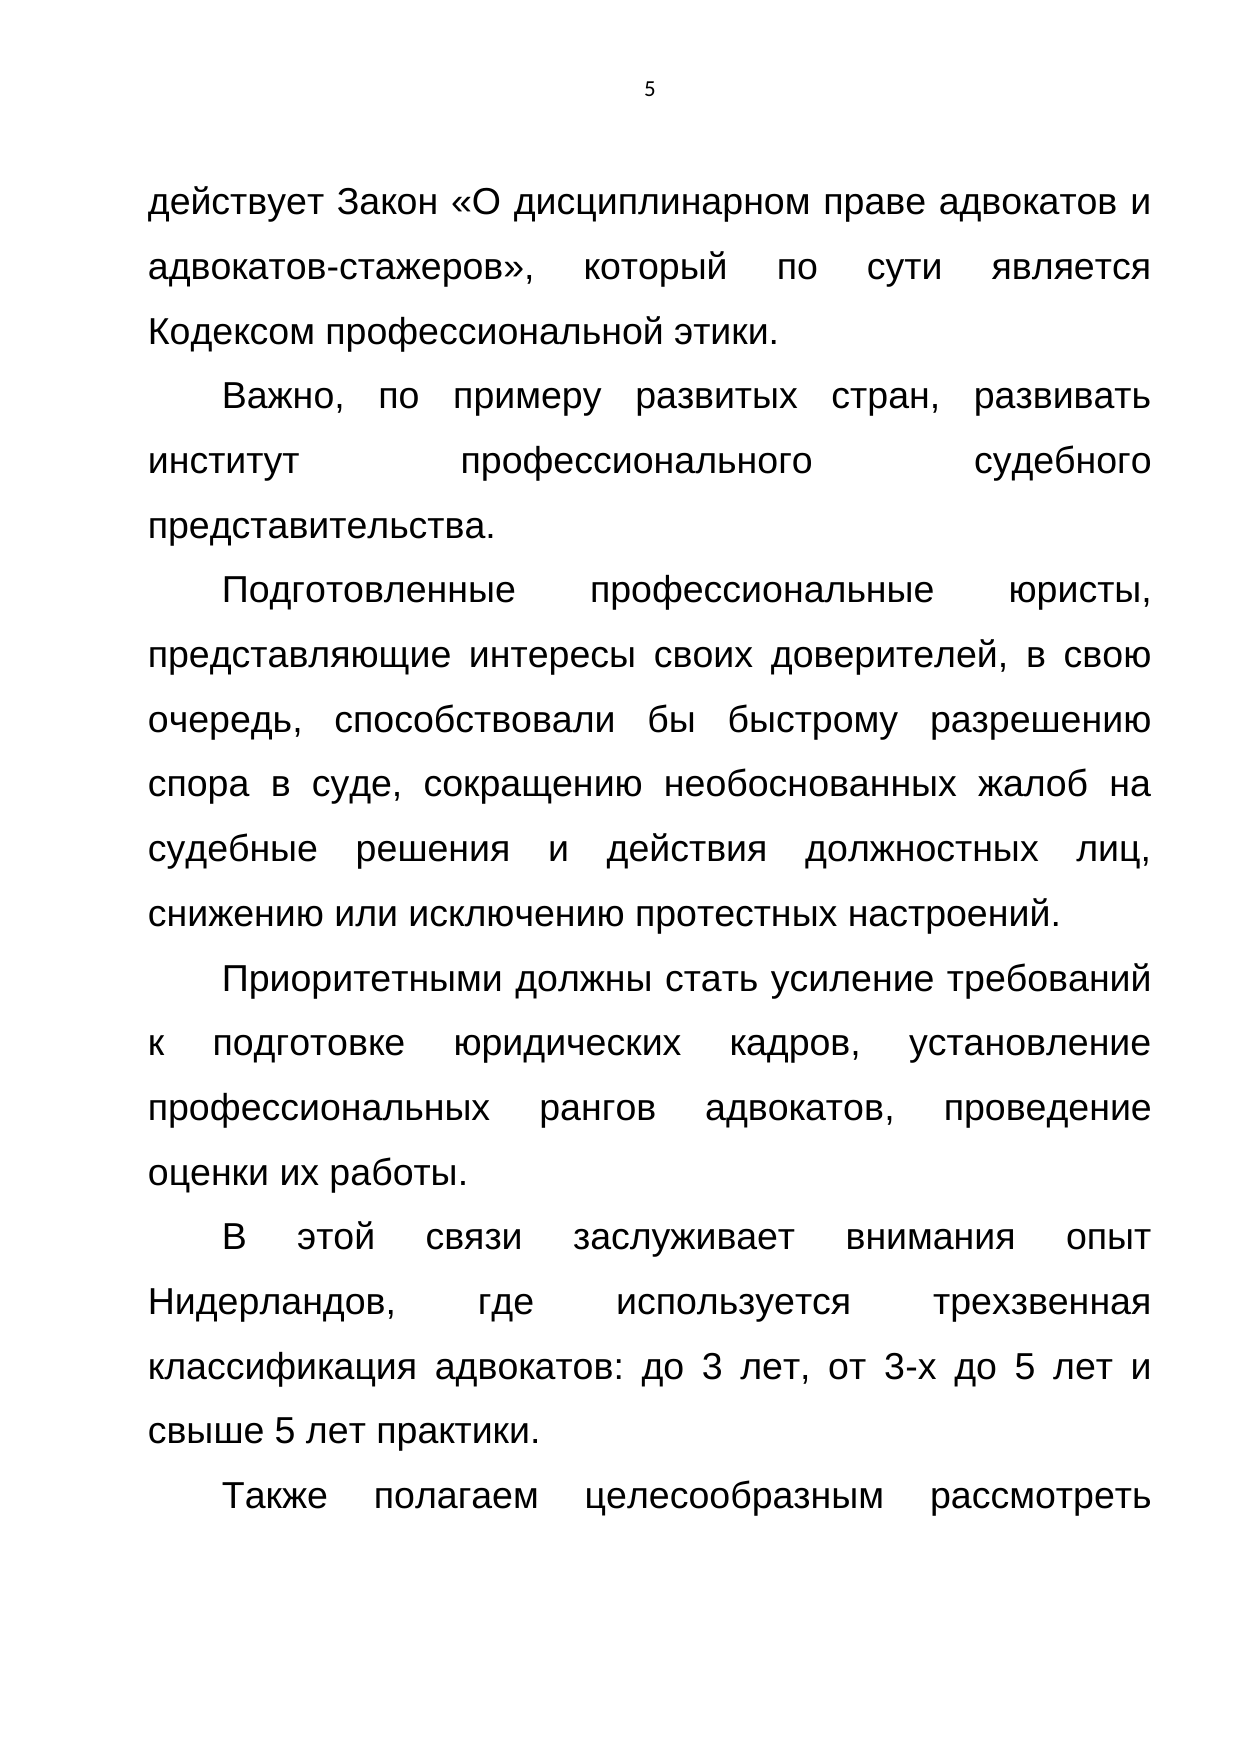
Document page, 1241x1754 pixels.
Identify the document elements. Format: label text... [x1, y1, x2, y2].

text Приоритетными должны стать усиление требований к подготовке юридических кадров, установление профессиональных рангов адвокатов, проведение оценки их работы. [148, 956, 1152, 1193]
text Важно, по примеру развитых стран, развивать институт профессионального судебного представительства. [148, 373, 1152, 546]
text Подготовленные профессиональные юристы, представляющие интересы своих доверителей, в свою очередь, способствовали бы быстрому разрешению спора в суде, сокращению необоснованных жалоб на судебные решения и действия должностных лиц, снижению или исключению протестных настроений. [148, 568, 1152, 934]
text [148, 179, 1152, 352]
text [148, 1473, 1152, 1581]
text В этой связи заслуживает внимания опыт Нидерландов, где используется трехзвенная классификация адвокатов: до 3 лет, от 3-х до 5 лет и свыше 5 лет практики. [148, 1214, 1152, 1452]
